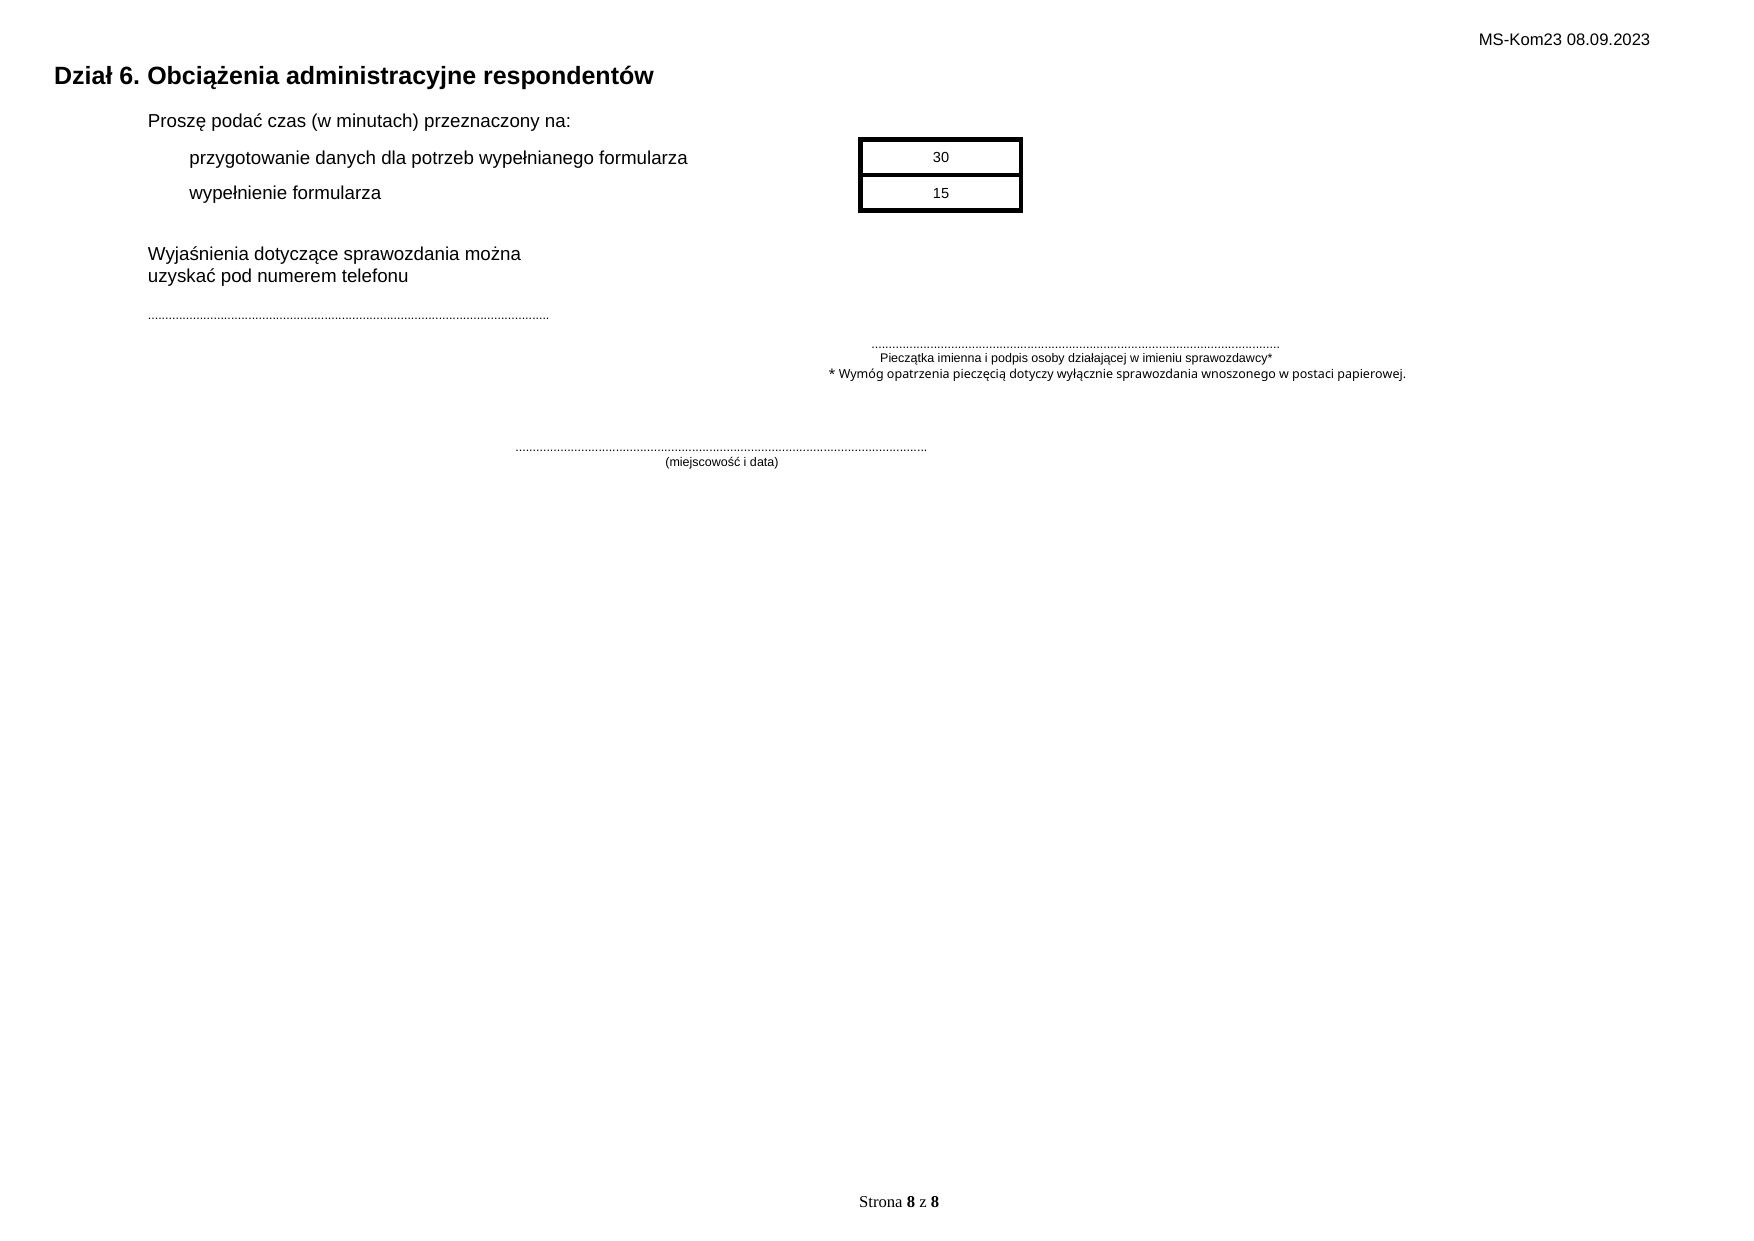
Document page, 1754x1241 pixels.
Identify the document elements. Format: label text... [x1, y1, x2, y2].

text ...................................................................................................................... [502, 337, 1650, 351]
text ....................................................................................................................... [148, 440, 1296, 454]
table_header przygotowanie danych dla potrzeb wypełnianego formularza [178, 137, 858, 173]
text .................................................................................................................... [148, 308, 1641, 322]
table_cell 15 [863, 177, 1019, 208]
table_cell wypełnienie formularza [178, 173, 858, 208]
text Pieczątka imienna i podpis osoby działającej w imieniu sprawozdawcy* [502, 351, 1650, 365]
text Wyjaśnienia dotyczące sprawozdania można [148, 243, 1641, 265]
text * Wymóg opatrzenia pieczęcią dotyczy wyłącznie sprawozdania wnoszonego w postaci papierowej. [148, 365, 1650, 382]
text Dział 6. Obciążenia administracyjne respondentów [54, 49, 1650, 90]
table_header 30 [863, 142, 1019, 173]
text (miejscowość i data) [148, 454, 1296, 469]
text Proszę podać czas (w minutach) przeznaczony na: [148, 90, 1650, 131]
text uzyskać pod numerem telefonu [148, 265, 1641, 286]
